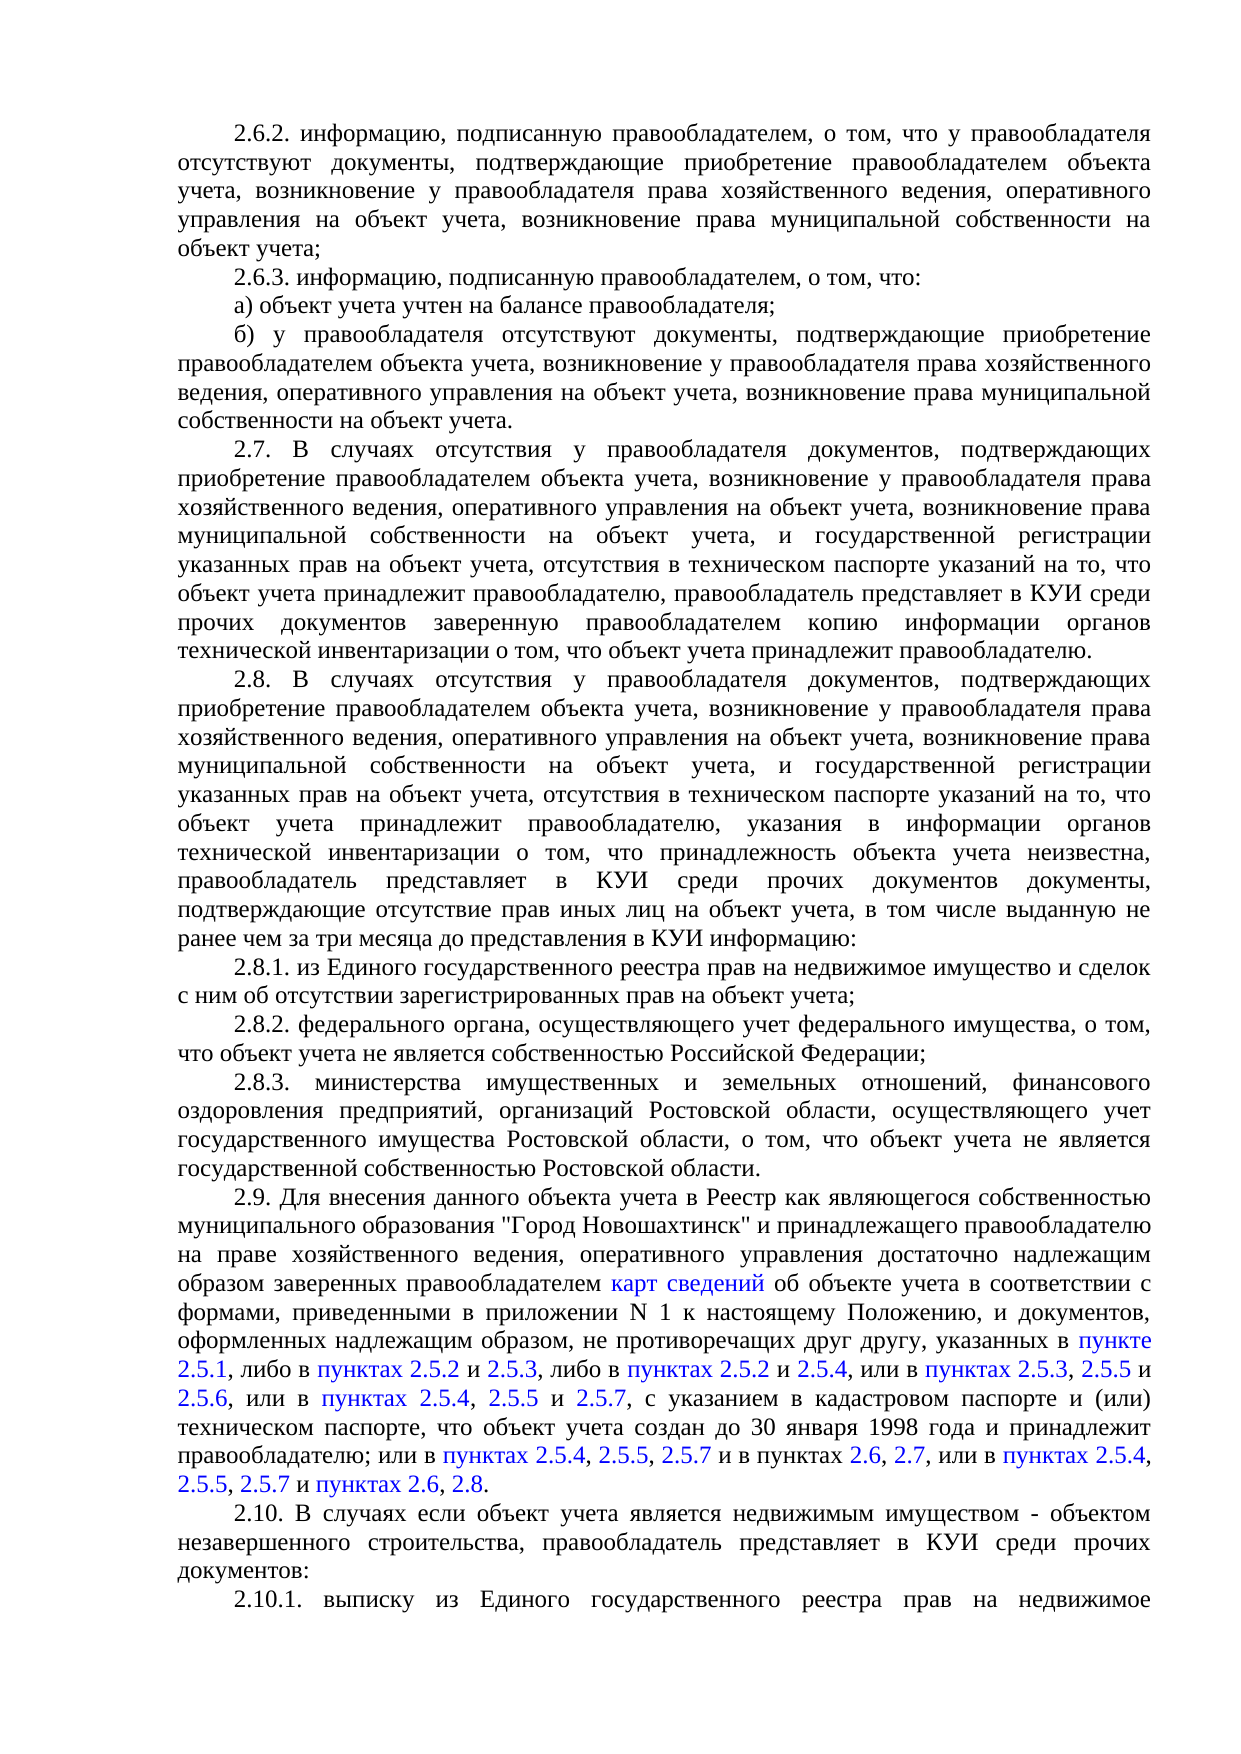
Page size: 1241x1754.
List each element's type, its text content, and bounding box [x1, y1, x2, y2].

text 2.7. В случаях отсутствия у правообладателя документов, подтверждающих приобретение правообладателем объекта учета, возникновение у правообладателя права хозяйственного ведения, оперативного управления на объект учета, возникновение права муниципальной собственности на объект учета, и государственной регистрации указанных прав на объект учета, отсутствия в техническом паспорте указаний на то, что объект учета принадлежит правообладателю, правообладатель представляет в КУИ среди прочих документов заверенную правообладателем копию информации органов технической инвентаризации о том, что объект учета принадлежит правообладателю. [177, 434, 1152, 664]
text б) у правообладателя отсутствуют документы, подтверждающие приобретение правообладателем объекта учета, возникновение у правообладателя права хозяйственного ведения, оперативного управления на объект учета, возникновение права муниципальной собственности на объект учета. [177, 319, 1152, 434]
text 2.6.2. информацию, подписанную правообладателем, о том, что у правообладателя отсутствуют документы, подтверждающие приобретение правообладателем объекта учета, возникновение у правообладателя права хозяйственного ведения, оперативного управления на объект учета, возникновение права муниципальной собственности на объект учета; [177, 118, 1152, 262]
text 2.10. В случаях если объект учета является недвижимым имуществом - объектом незавершенного строительства, правообладатель представляет в КУИ среди прочих документов: [177, 1498, 1152, 1584]
text 2.8.2. федерального органа, осуществляющего учет федерального имущества, о том, что объект учета не является собственностью Российской Федерации; [177, 1009, 1152, 1067]
text 2.8.1. из Единого государственного реестра прав на недвижимое имущество и сделок с ним об отсутствии зарегистрированных прав на объект учета; [177, 952, 1152, 1009]
text 2.8. В случаях отсутствия у правообладателя документов, подтверждающих приобретение правообладателем объекта учета, возникновение у правообладателя права хозяйственного ведения, оперативного управления на объект учета, возникновение права муниципальной собственности на объект учета, и государственной регистрации указанных прав на объект учета, отсутствия в техническом паспорте указаний на то, что объект учета принадлежит правообладателю, указания в информации органов технической инвентаризации о том, что принадлежность объекта учета неизвестна, правообладатель представляет в КУИ среди прочих документов документы, подтверждающие отсутствие прав иных лиц на объект учета, в том числе выданную не ранее чем за три месяца до представления в КУИ информацию: [177, 664, 1152, 952]
text 2.6.3. информацию, подписанную правообладателем, о том, что: [177, 262, 1152, 291]
text а) объект учета учтен на балансе правообладателя; [177, 291, 1152, 319]
text 2.8.3. министерства имущественных и земельных отношений, финансового оздоровления предприятий, организаций Ростовской области, осуществляющего учет государственного имущества Ростовской области, о том, что объект учета не является государственной собственностью Ростовской области. [177, 1067, 1152, 1182]
text 2.9. Для внесения данного объекта учета в Реестр как являющегося собственностью муниципального образования "Город Новошахтинск" и принадлежащего правообладателю на праве хозяйственного ведения, оперативного управления достаточно надлежащим образом заверенных правообладателем карт сведений об объекте учета в соответствии с формами, приведенными в приложении N 1 к настоящему Положению, и документов, оформленных надлежащим образом, не противоречащих друг другу, указанных в пункте 2.5.1, либо в пунктах 2.5.2 и 2.5.3, либо в пунктах 2.5.2 и 2.5.4, или в пунктах 2.5.3, 2.5.5 и 2.5.6, или в пунктах 2.5.4, 2.5.5 и 2.5.7, с указанием в кадастровом паспорте и (или) техническом паспорте, что объект учета создан до 30 января 1998 года и принадлежит правообладателю; или в пунктах 2.5.4, 2.5.5, 2.5.7 и в пунктах 2.6, 2.7, или в пунктах 2.5.4, 2.5.5, 2.5.7 и пунктах 2.6, 2.8. [177, 1182, 1152, 1498]
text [177, 1584, 1152, 1613]
